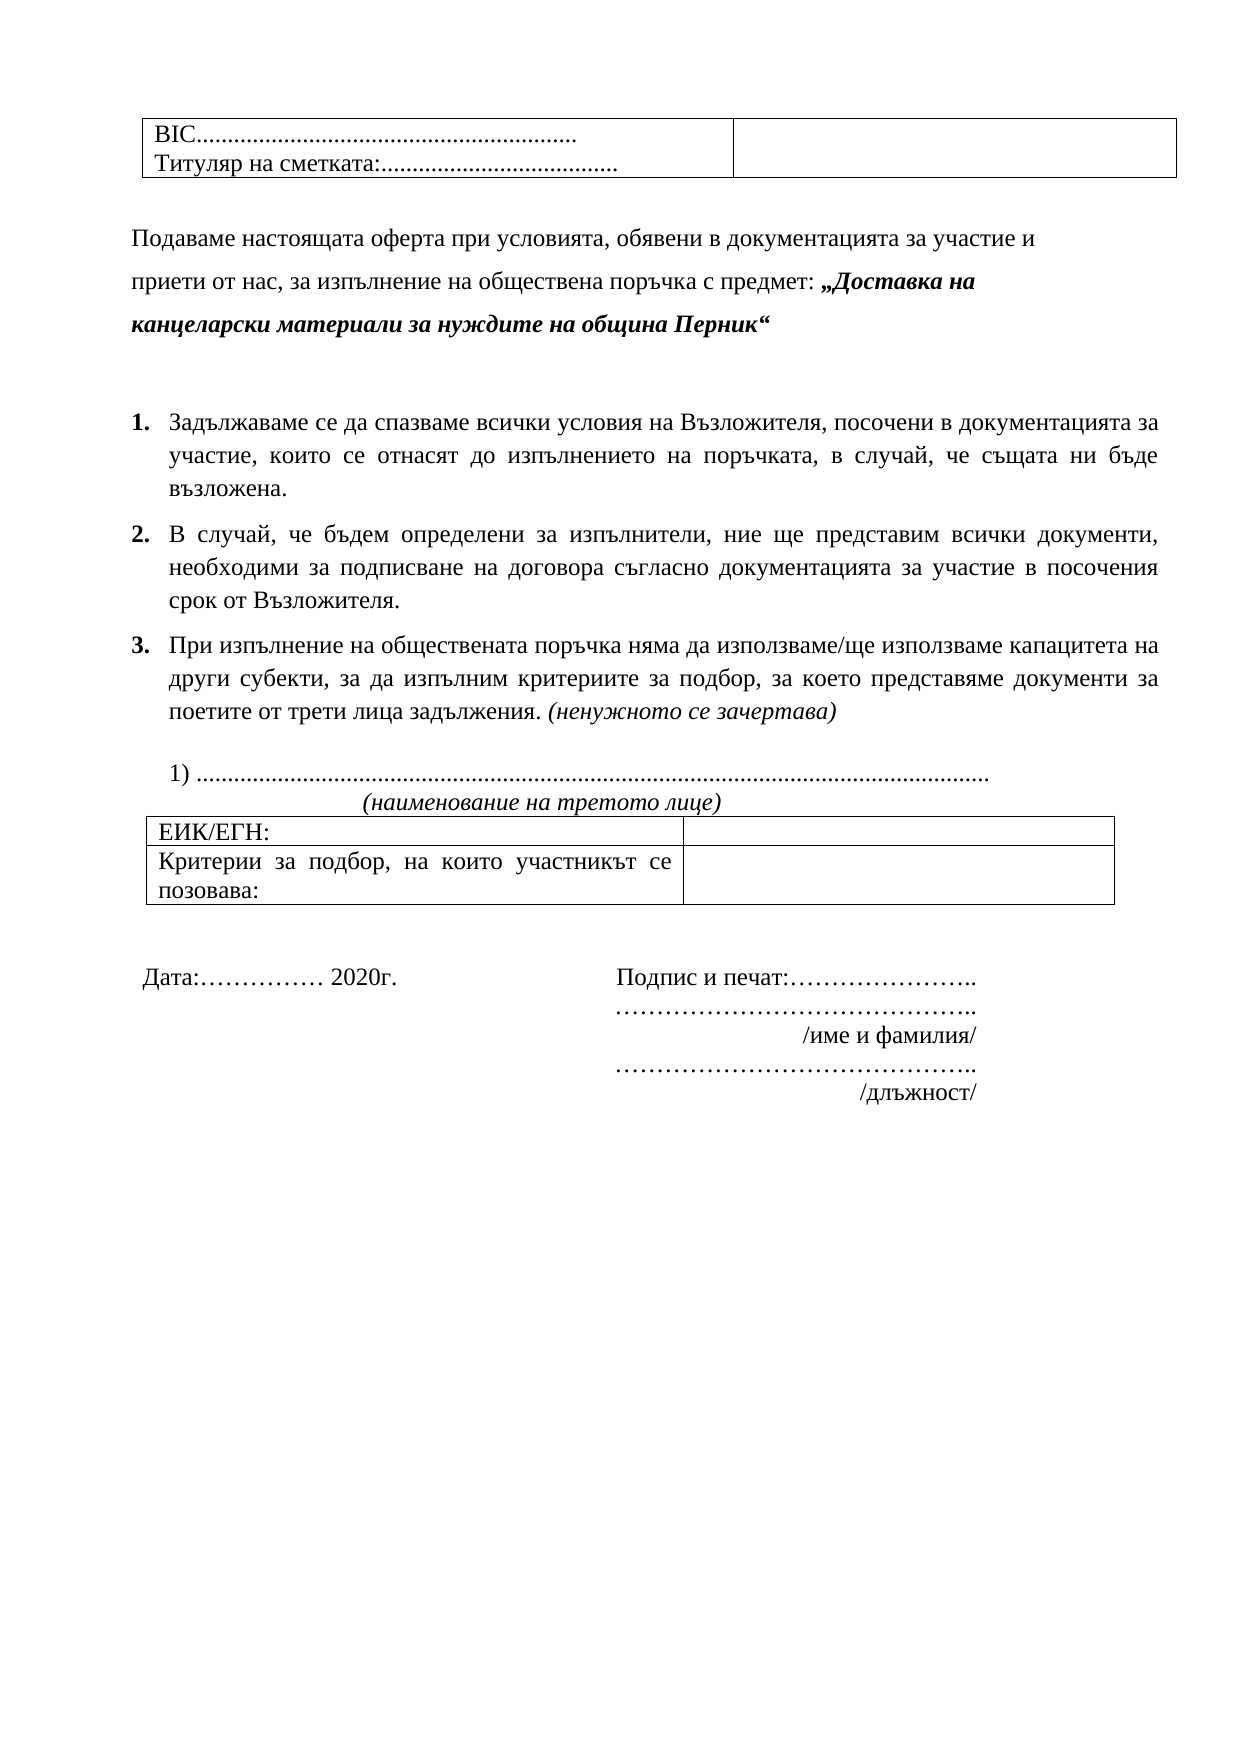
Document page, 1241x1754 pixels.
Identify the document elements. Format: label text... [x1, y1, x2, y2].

table_cell Критерии за подбор, на които участникът се позовава: [147, 846, 683, 904]
text Подаваме настоящата оферта при условията, обявени в документацията за участие и приети от нас, за изпълнение на обществена поръчка с предмет: „Доставка на канцеларски материали за нуждите на община Перник“ [131, 223, 1116, 381]
table_header Подпис и печат:………………….. …………………………………….. /име и фамилия/ …………………………………….. /длъжност/ [560, 934, 988, 1106]
table_cell [684, 846, 1114, 904]
table_header [684, 817, 1114, 845]
table_header ЕИК/ЕГН: [147, 817, 683, 845]
table_cell [734, 119, 1176, 177]
list В случай, че бъдем определени за изпълнители, ние ще представим всички документи, необходими за подписване на договора съгласно документацията за участие в посочения срок от Възложителя. [131, 519, 1160, 613]
list При изпълнение на обществената поръчка няма да използваме/ще използваме капацитета на други субекти, за да изпълним критериите за подбор, за което представяме документи за поетите от трети лица задължения. (ненужното се зачертава) [131, 630, 1160, 725]
list Задължаваме се да спазваме всички условия на Възложителя, посочени в документацията за участие, които се отнасят до изпълнението на поръчката, в случай, че същата ни бъде възложена. [131, 407, 1160, 502]
text (наименование на третото лице) [131, 787, 1116, 816]
table_header Дата:…………… 2020г. [131, 934, 559, 1106]
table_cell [143, 119, 733, 177]
text 1) ............................................................................................................................... [131, 758, 1116, 787]
